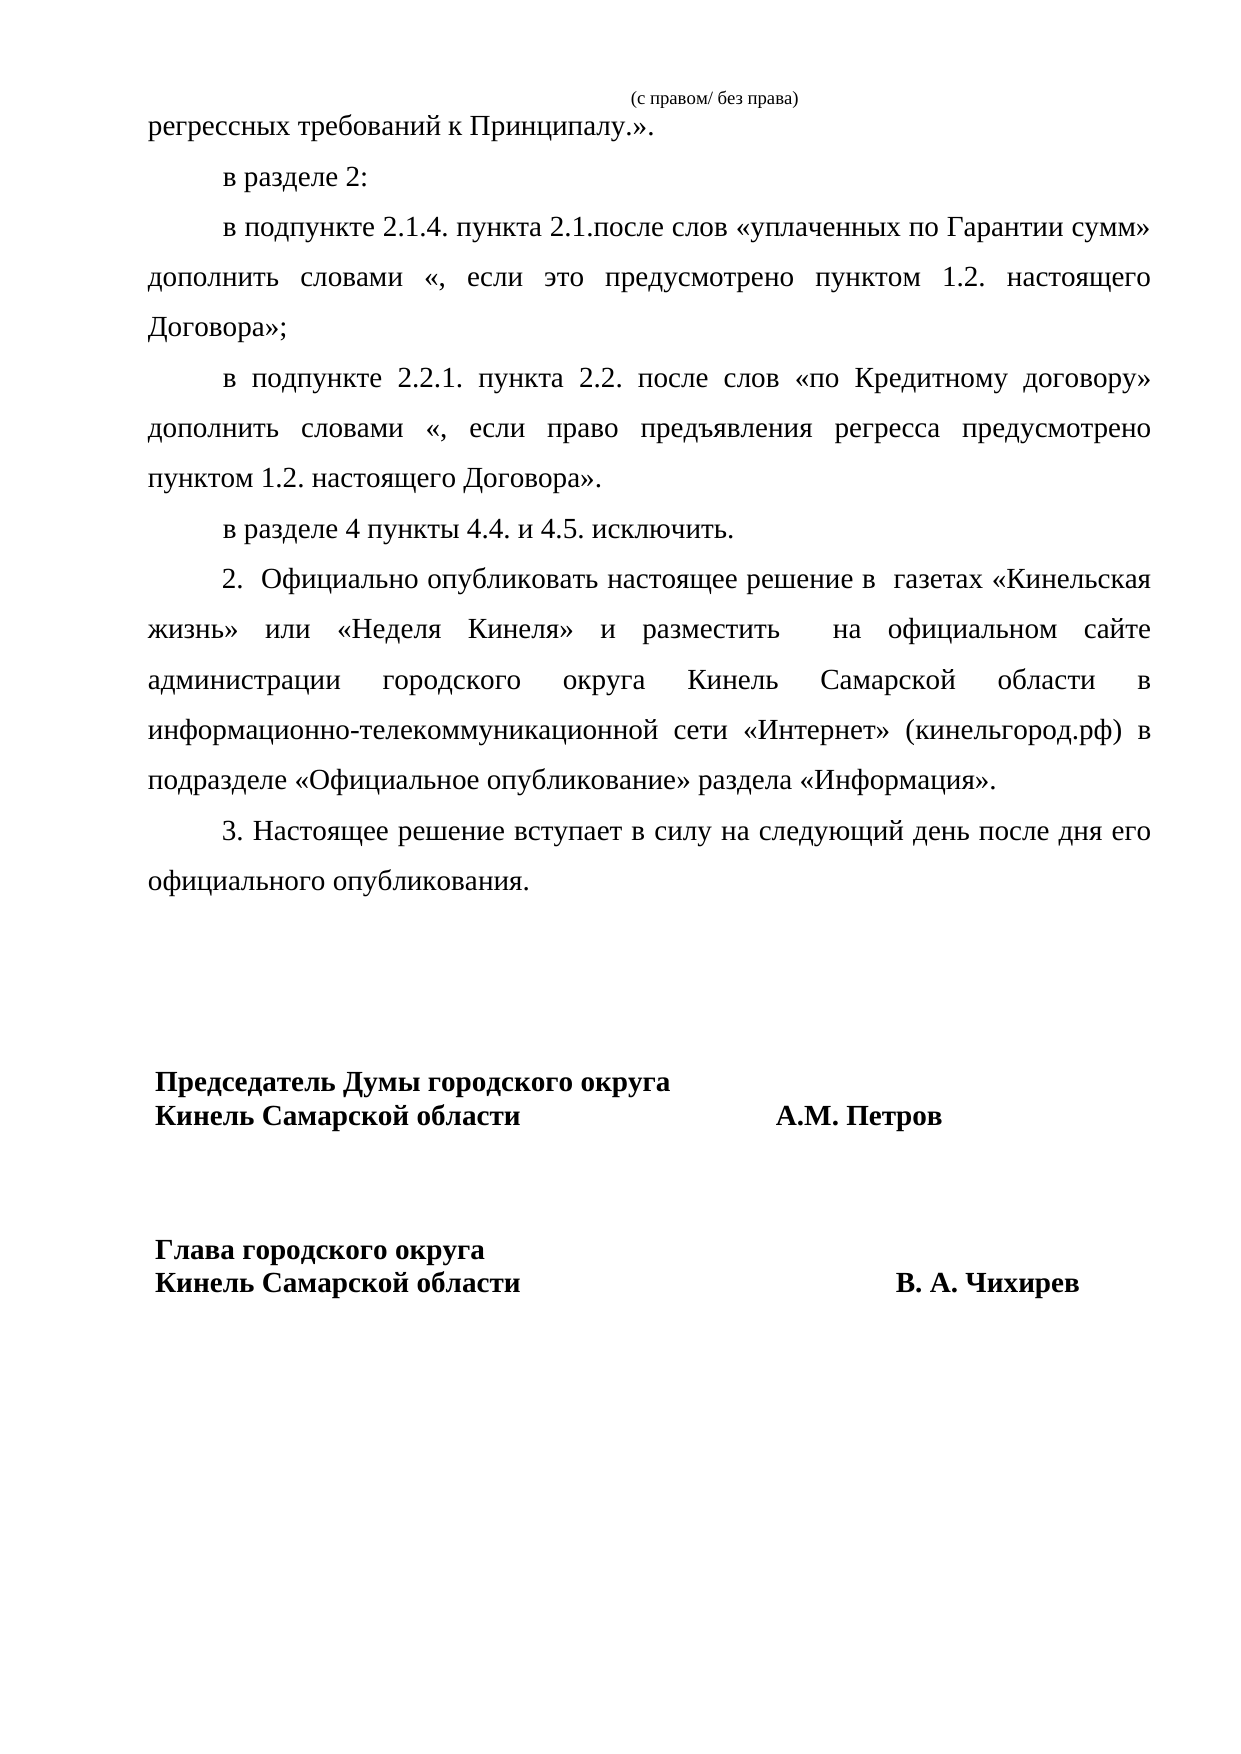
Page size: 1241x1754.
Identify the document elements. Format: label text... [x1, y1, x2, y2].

text в разделе 4 пункты 4.4. и 4.5. исключить. [148, 511, 1152, 544]
text Председатель Думы городского округа [148, 1064, 1152, 1098]
text Глава городского округа [148, 1232, 1152, 1266]
text Кинель Самарской области А.М. Петров [148, 1098, 1152, 1131]
text 3. Настоящее решение вступает в силу на следующий день после дня его официального опубликования. [148, 813, 1152, 897]
text регрессных требований к Принципалу.». [148, 108, 1152, 142]
text (с правом/ без права) [148, 87, 1152, 108]
text в разделе 2: [148, 159, 1152, 192]
text Кинель Самарской области В. А. Чихирев [148, 1266, 1152, 1299]
text 2. Официально опубликовать настоящее решение в газетах «Кинельская жизнь» или «Неделя Кинеля» и разместить на официальном сайте администрации городского округа Кинель Самарской области в информационно-телекоммуникационной сети «Интернет» (кинельгород.рф) в подразделе «Официальное опубликование» раздела «Информация». [148, 561, 1152, 796]
text в подпункте 2.1.4. пункта 2.1.после слов «уплаченных по Гарантии сумм» дополнить словами «, если это предусмотрено пунктом 1.2. настоящего Договора»; [148, 209, 1152, 343]
text в подпункте 2.2.1. пункта 2.2. после слов «по Кредитному договору» дополнить словами «, если право предъявления регресса предусмотрено пунктом 1.2. настоящего Договора». [148, 360, 1152, 494]
